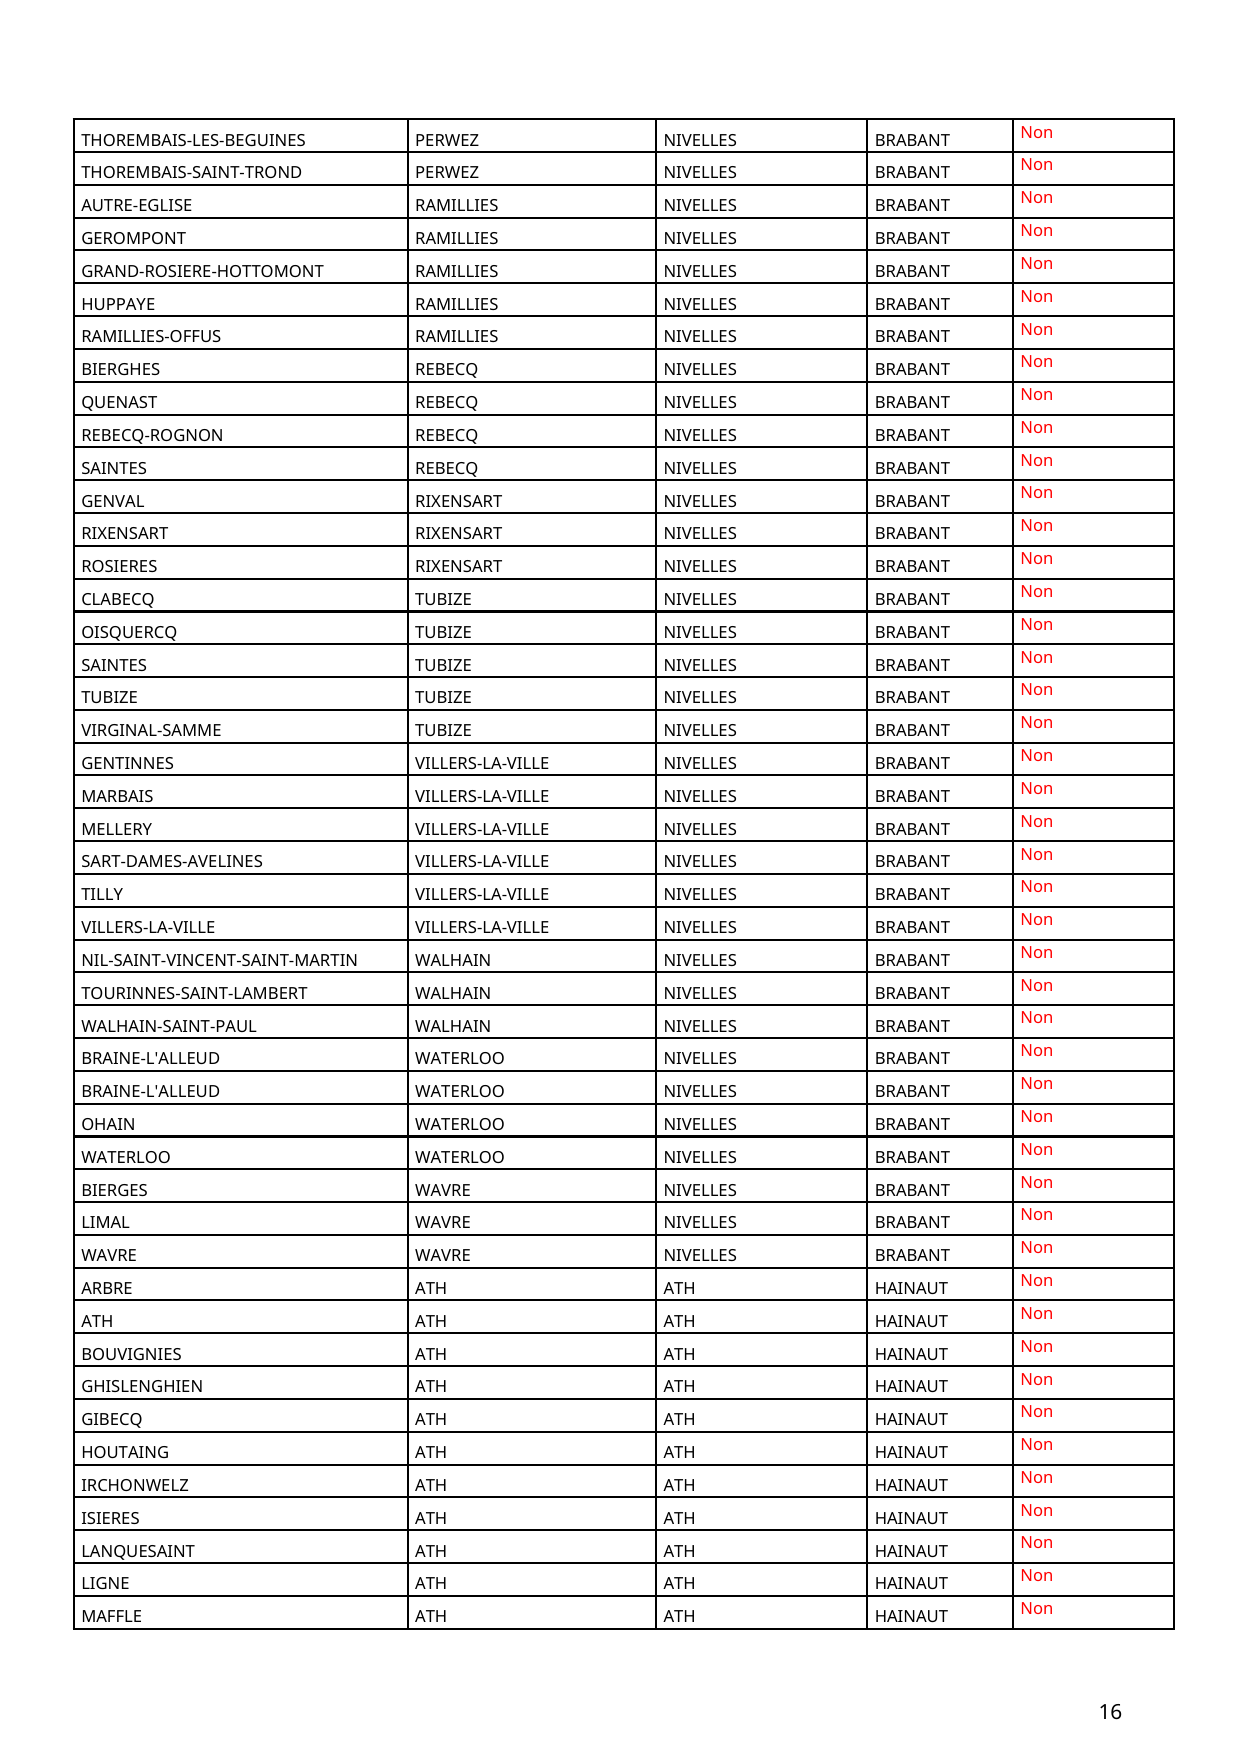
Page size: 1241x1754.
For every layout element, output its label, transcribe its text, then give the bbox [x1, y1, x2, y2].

table_cell BRABANT [868, 744, 1012, 774]
table_cell RIXENSART [409, 547, 655, 577]
table_cell BRABANT [868, 317, 1012, 348]
table_cell NIL-SAINT-VINCENT-SAINT-MARTIN [75, 941, 407, 971]
table_cell Non [1014, 350, 1173, 381]
table_cell RAMILLIES [409, 186, 655, 217]
table_cell WATERLOO [409, 1072, 655, 1102]
table_cell Non [1014, 120, 1173, 151]
table_cell BRABANT [868, 1203, 1012, 1234]
table_cell RAMILLIES [409, 219, 655, 249]
table_cell Non [1014, 448, 1173, 479]
table_cell BRABANT [868, 809, 1012, 840]
table_cell ATH [409, 1531, 655, 1562]
table_cell Non [1014, 481, 1173, 512]
table_cell HAINAUT [868, 1334, 1012, 1365]
table_cell RAMILLIES [409, 251, 655, 282]
table_cell ATH [409, 1498, 655, 1529]
table_cell WAVRE [409, 1236, 655, 1267]
table_cell ARBRE [75, 1269, 407, 1299]
table_cell Non [1014, 645, 1173, 676]
table_cell REBECQ [409, 416, 655, 446]
table_cell BRABANT [868, 1138, 1012, 1168]
table_cell BRABANT [868, 973, 1012, 1004]
table_cell NIVELLES [657, 1236, 866, 1267]
table_cell Non [1014, 678, 1173, 709]
table_cell Non [1014, 1170, 1173, 1201]
table_cell TUBIZE [409, 613, 655, 643]
table_cell Non [1014, 973, 1173, 1004]
table_cell BRABANT [868, 1039, 1012, 1070]
table_cell RIXENSART [75, 514, 407, 545]
table_cell TUBIZE [409, 580, 655, 610]
table_cell BRABANT [868, 448, 1012, 479]
table_cell ATH [409, 1400, 655, 1431]
table_cell HAINAUT [868, 1400, 1012, 1431]
table_cell ATH [409, 1433, 655, 1463]
table_cell NIVELLES [657, 776, 866, 807]
table_cell BRABANT [868, 580, 1012, 610]
table_cell NIVELLES [657, 1138, 866, 1168]
table_cell NIVELLES [657, 711, 866, 742]
table_cell ATH [657, 1433, 866, 1463]
table_cell MARBAIS [75, 776, 407, 807]
table_cell Non [1014, 1367, 1173, 1398]
table_cell BRABANT [868, 678, 1012, 709]
table_cell ISIERES [75, 1498, 407, 1529]
table_cell HAINAUT [868, 1466, 1012, 1496]
table_cell Non [1014, 1400, 1173, 1431]
table_cell BRABANT [868, 416, 1012, 446]
table_cell ATH [75, 1301, 407, 1332]
table_cell ATH [409, 1564, 655, 1595]
table_cell NIVELLES [657, 842, 866, 873]
table_cell BRABANT [868, 1236, 1012, 1267]
table_cell Non [1014, 514, 1173, 545]
table_cell WALHAIN [409, 1006, 655, 1037]
table_cell NIVELLES [657, 580, 866, 610]
table_cell REBECQ [409, 448, 655, 479]
table_cell GEROMPONT [75, 219, 407, 249]
table_cell HAINAUT [868, 1531, 1012, 1562]
table_cell RAMILLIES-OFFUS [75, 317, 407, 348]
table_cell LANQUESAINT [75, 1531, 407, 1562]
table_cell ATH [409, 1367, 655, 1398]
table_cell BRABANT [868, 1072, 1012, 1102]
table_cell Non [1014, 1597, 1173, 1627]
table_cell MAFFLE [75, 1597, 407, 1627]
table_cell GIBECQ [75, 1400, 407, 1431]
table_cell Non [1014, 1138, 1173, 1168]
table_cell NIVELLES [657, 120, 866, 151]
table_cell BRABANT [868, 645, 1012, 676]
table_cell Non [1014, 317, 1173, 348]
table_cell ATH [657, 1597, 866, 1627]
table_cell NIVELLES [657, 613, 866, 643]
table_cell NIVELLES [657, 1170, 866, 1201]
table_cell ATH [657, 1334, 866, 1365]
table_cell Non [1014, 383, 1173, 413]
table_cell SAINTES [75, 645, 407, 676]
table_cell VIRGINAL-SAMME [75, 711, 407, 742]
table_cell Non [1014, 580, 1173, 610]
table_cell GHISLENGHIEN [75, 1367, 407, 1398]
table_cell BRABANT [868, 514, 1012, 545]
table_cell ATH [409, 1597, 655, 1627]
table_cell NIVELLES [657, 514, 866, 545]
table_cell NIVELLES [657, 1006, 866, 1037]
table_cell BRABANT [868, 1105, 1012, 1135]
table_cell NIVELLES [657, 416, 866, 446]
table_cell TUBIZE [409, 711, 655, 742]
table_cell VILLERS-LA-VILLE [409, 776, 655, 807]
table_cell ATH [657, 1466, 866, 1496]
table_cell GENVAL [75, 481, 407, 512]
table_cell WALHAIN [409, 973, 655, 1004]
table_cell NIVELLES [657, 1072, 866, 1102]
table_cell ATH [657, 1269, 866, 1299]
table_cell REBECQ [409, 350, 655, 381]
table_cell Non [1014, 1564, 1173, 1595]
table_cell BRABANT [868, 383, 1012, 413]
table_cell NIVELLES [657, 251, 866, 282]
table_cell NIVELLES [657, 744, 866, 774]
table_cell NIVELLES [657, 941, 866, 971]
table_cell BRABANT [868, 1006, 1012, 1037]
table_cell NIVELLES [657, 448, 866, 479]
table_cell Non [1014, 711, 1173, 742]
table_cell BRABANT [868, 481, 1012, 512]
table_cell WATERLOO [75, 1138, 407, 1168]
table_cell RIXENSART [409, 514, 655, 545]
table_cell NIVELLES [657, 153, 866, 184]
table_cell BRABANT [868, 908, 1012, 938]
table_cell BIERGES [75, 1170, 407, 1201]
table_cell NIVELLES [657, 481, 866, 512]
table_cell RIXENSART [409, 481, 655, 512]
table_cell ATH [409, 1466, 655, 1496]
table_cell VILLERS-LA-VILLE [75, 908, 407, 938]
table_cell VILLERS-LA-VILLE [409, 744, 655, 774]
table_cell THOREMBAIS-SAINT-TROND [75, 153, 407, 184]
table_cell HUPPAYE [75, 284, 407, 315]
table_cell Non [1014, 1334, 1173, 1365]
table_cell NIVELLES [657, 1039, 866, 1070]
table_cell REBECQ-ROGNON [75, 416, 407, 446]
table_cell Non [1014, 219, 1173, 249]
table_cell ATH [657, 1400, 866, 1431]
table_cell HAINAUT [868, 1269, 1012, 1299]
table_cell Non [1014, 1433, 1173, 1463]
table_cell ATH [657, 1498, 866, 1529]
table_cell NIVELLES [657, 1105, 866, 1135]
table_cell WAVRE [409, 1170, 655, 1201]
table_cell NIVELLES [657, 284, 866, 315]
table_cell Non [1014, 875, 1173, 906]
table_cell SART-DAMES-AVELINES [75, 842, 407, 873]
table_cell HAINAUT [868, 1367, 1012, 1398]
table_cell Non [1014, 842, 1173, 873]
table_cell BRABANT [868, 842, 1012, 873]
table_cell TUBIZE [409, 645, 655, 676]
table_cell WATERLOO [409, 1039, 655, 1070]
table_cell OHAIN [75, 1105, 407, 1135]
table_cell TOURINNES-SAINT-LAMBERT [75, 973, 407, 1004]
table_cell NIVELLES [657, 547, 866, 577]
table_cell Non [1014, 547, 1173, 577]
table_cell VILLERS-LA-VILLE [409, 842, 655, 873]
table_cell VILLERS-LA-VILLE [409, 875, 655, 906]
table_cell HAINAUT [868, 1433, 1012, 1463]
table_cell SAINTES [75, 448, 407, 479]
table_cell REBECQ [409, 383, 655, 413]
table_cell PERWEZ [409, 120, 655, 151]
table_cell OISQUERCQ [75, 613, 407, 643]
table_cell TUBIZE [409, 678, 655, 709]
table_cell BRABANT [868, 350, 1012, 381]
table_cell Non [1014, 1466, 1173, 1496]
table_cell NIVELLES [657, 973, 866, 1004]
table_cell Non [1014, 1039, 1173, 1070]
table_cell BOUVIGNIES [75, 1334, 407, 1365]
table_cell AUTRE-EGLISE [75, 186, 407, 217]
table_cell BIERGHES [75, 350, 407, 381]
table_cell Non [1014, 776, 1173, 807]
table_cell ATH [409, 1269, 655, 1299]
table_cell WALHAIN-SAINT-PAUL [75, 1006, 407, 1037]
table_cell LIMAL [75, 1203, 407, 1234]
table_cell Non [1014, 1301, 1173, 1332]
table_cell Non [1014, 941, 1173, 971]
table_cell NIVELLES [657, 383, 866, 413]
table_cell BRABANT [868, 120, 1012, 151]
table_cell BRAINE-L'ALLEUD [75, 1072, 407, 1102]
table_cell NIVELLES [657, 645, 866, 676]
table_cell IRCHONWELZ [75, 1466, 407, 1496]
table_cell HAINAUT [868, 1564, 1012, 1595]
table_cell PERWEZ [409, 153, 655, 184]
table_cell BRABANT [868, 1170, 1012, 1201]
table_cell WALHAIN [409, 941, 655, 971]
table_cell HAINAUT [868, 1498, 1012, 1529]
table_cell HOUTAING [75, 1433, 407, 1463]
table_cell ATH [657, 1531, 866, 1562]
table_cell GRAND-ROSIERE-HOTTOMONT [75, 251, 407, 282]
table_cell BRABANT [868, 153, 1012, 184]
table_cell MELLERY [75, 809, 407, 840]
table_cell HAINAUT [868, 1597, 1012, 1627]
table_cell ATH [657, 1564, 866, 1595]
table_cell BRABANT [868, 186, 1012, 217]
table_cell HAINAUT [868, 1301, 1012, 1332]
table_cell Non [1014, 186, 1173, 217]
table_cell Non [1014, 908, 1173, 938]
table_cell BRABANT [868, 613, 1012, 643]
table_cell Non [1014, 1531, 1173, 1562]
table_cell TILLY [75, 875, 407, 906]
table_cell Non [1014, 416, 1173, 446]
table_cell BRABANT [868, 711, 1012, 742]
table_cell BRABANT [868, 284, 1012, 315]
table_cell BRABANT [868, 941, 1012, 971]
table_cell ATH [657, 1301, 866, 1332]
table_cell Non [1014, 153, 1173, 184]
table_cell WATERLOO [409, 1138, 655, 1168]
table_cell THOREMBAIS-LES-BEGUINES [75, 120, 407, 151]
table_cell Non [1014, 1203, 1173, 1234]
table_cell RAMILLIES [409, 317, 655, 348]
table_cell QUENAST [75, 383, 407, 413]
table_cell LIGNE [75, 1564, 407, 1595]
table_cell Non [1014, 1006, 1173, 1037]
table_cell Non [1014, 284, 1173, 315]
table_cell Non [1014, 1269, 1173, 1299]
table_cell Non [1014, 251, 1173, 282]
table_cell TUBIZE [75, 678, 407, 709]
table_cell NIVELLES [657, 678, 866, 709]
table_cell GENTINNES [75, 744, 407, 774]
table_cell ATH [409, 1334, 655, 1365]
table_cell ROSIERES [75, 547, 407, 577]
table_cell BRABANT [868, 219, 1012, 249]
table_cell BRABANT [868, 251, 1012, 282]
table_cell NIVELLES [657, 875, 866, 906]
table_cell BRABANT [868, 547, 1012, 577]
table_cell Non [1014, 1236, 1173, 1267]
table_cell BRAINE-L'ALLEUD [75, 1039, 407, 1070]
table_cell WAVRE [75, 1236, 407, 1267]
table_cell BRABANT [868, 875, 1012, 906]
table_cell WAVRE [409, 1203, 655, 1234]
table_cell NIVELLES [657, 186, 866, 217]
table_cell Non [1014, 1498, 1173, 1529]
table_cell Non [1014, 744, 1173, 774]
table_cell NIVELLES [657, 350, 866, 381]
table_cell NIVELLES [657, 809, 866, 840]
table_cell WATERLOO [409, 1105, 655, 1135]
table_cell Non [1014, 1072, 1173, 1102]
table_cell RAMILLIES [409, 284, 655, 315]
table_cell ATH [657, 1367, 866, 1398]
table_cell NIVELLES [657, 219, 866, 249]
table_cell NIVELLES [657, 908, 866, 938]
table_cell VILLERS-LA-VILLE [409, 908, 655, 938]
table_cell NIVELLES [657, 317, 866, 348]
table_cell CLABECQ [75, 580, 407, 610]
table_cell VILLERS-LA-VILLE [409, 809, 655, 840]
table_cell ATH [409, 1301, 655, 1332]
table_cell BRABANT [868, 776, 1012, 807]
table_cell NIVELLES [657, 1203, 866, 1234]
table_cell Non [1014, 809, 1173, 840]
table_cell Non [1014, 613, 1173, 643]
table_cell Non [1014, 1105, 1173, 1135]
